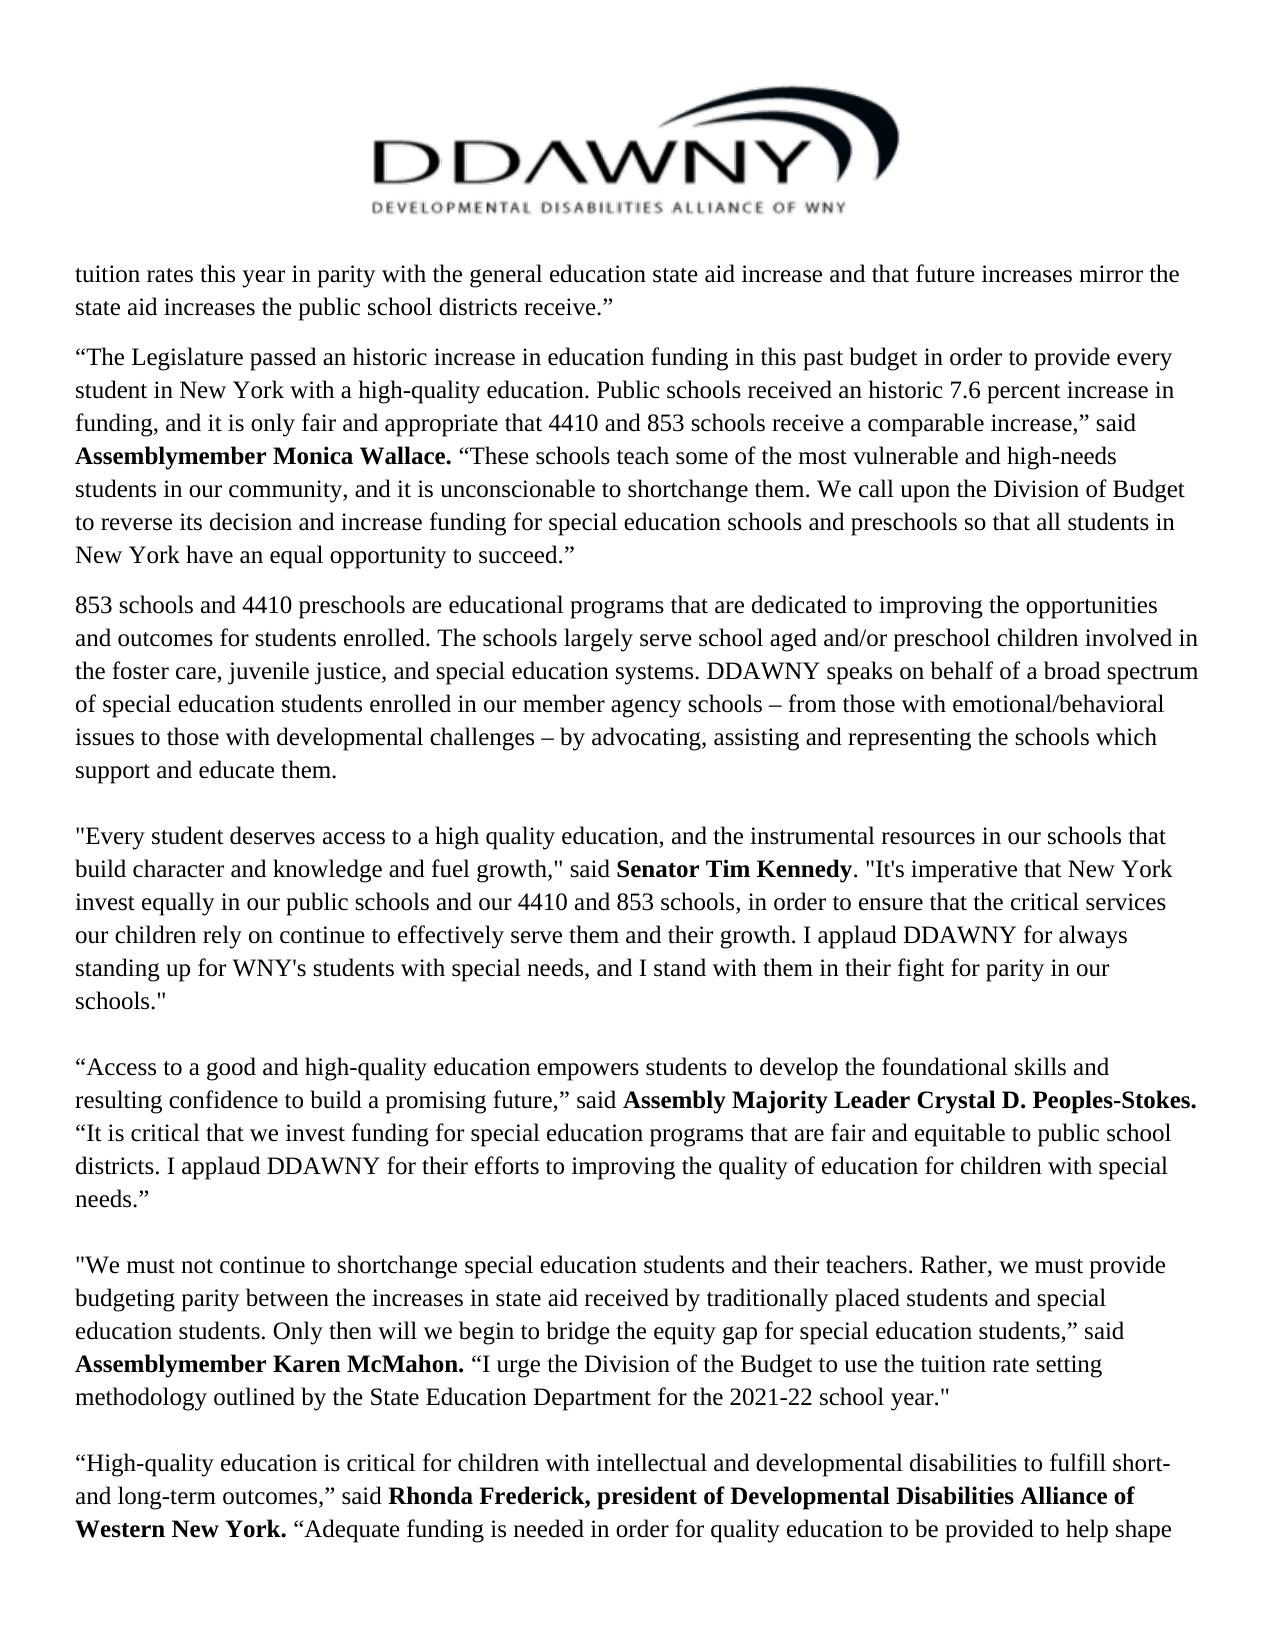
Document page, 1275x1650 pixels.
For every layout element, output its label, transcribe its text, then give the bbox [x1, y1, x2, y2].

picture [371, 75, 904, 232]
text "We must not continue to shortchange special education students and their teachers. Rather, we must provide budgeting parity between the increases in state aid received by traditionally placed students and special education students. Only then will we begin to bridge the equity gap for special education students,” said Assemblymember Karen McMahon. “I urge the Division of the Budget to use the tuition rate setting methodology outlined by the State Education Department for the 2021-22 school year." [75, 1250, 1200, 1411]
text “The Legislature passed an historic increase in education funding in this past budget in order to provide every student in New York with a high-quality education. Public schools received an historic 7.6 percent increase in funding, and it is only fair and appropriate that 4410 and 853 schools receive a comparable increase,” said Assemblymember Monica Wallace. “These schools teach some of the most vulnerable and high-needs students in our community, and it is unconscionable to shortchange them. We call upon the Division of Budget to reverse its decision and increase funding for special education schools and preschools so that all students in New York have an equal opportunity to succeed.” [75, 342, 1200, 569]
text “Access to a good and high-quality education empowers students to develop the foundational skills and resulting confidence to build a promising future,” said Assembly Majority Leader Crystal D. Peoples-Stokes. “It is critical that we invest funding for special education programs that are fair and equitable to public school districts. I applaud DDAWNY for their efforts to improving the quality of education for children with special needs.” [75, 1052, 1200, 1213]
text "Every student deserves access to a high quality education, and the instrumental resources in our schools that build character and knowledge and fuel growth," said Senator Tim Kennedy. "It's imperative that New York invest equally in our public schools and our 4410 and 853 schools, in order to ensure that the critical services our children rely on continue to effectively serve them and their growth. I applaud DDAWNY for always standing up for WNY's students with special needs, and I stand with them in their fight for parity in our schools." [75, 821, 1200, 1015]
text 853 schools and 4410 preschools are educational programs that are dedicated to improving the opportunities and outcomes for students enrolled. The schools largely serve school aged and/or preschool children involved in the foster care, juvenile justice, and special education systems. DDAWNY speaks on behalf of a broad spectrum of special education students enrolled in our member agency schools – from those with emotional/behavioral issues to those with developmental challenges – by advocating, assisting and representing the schools which support and educate them. [75, 590, 1200, 784]
